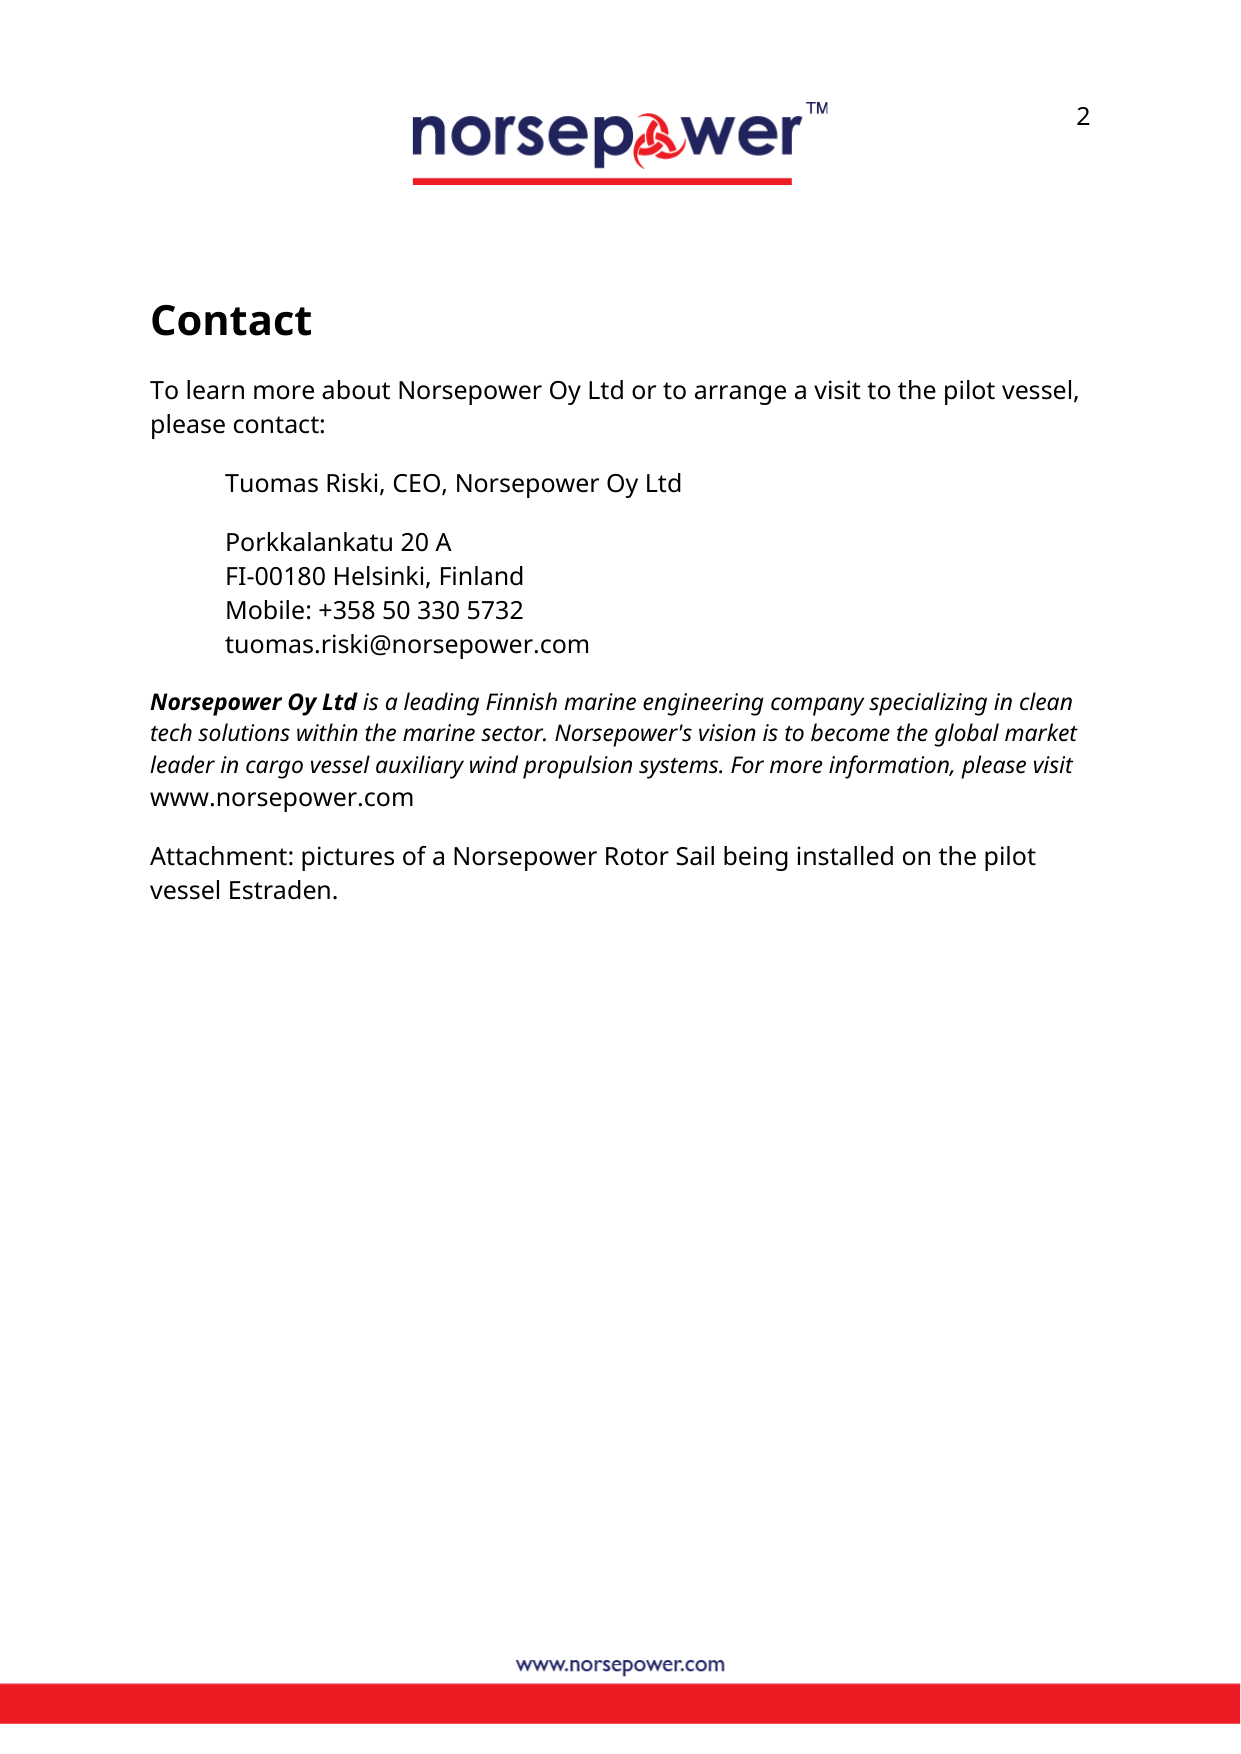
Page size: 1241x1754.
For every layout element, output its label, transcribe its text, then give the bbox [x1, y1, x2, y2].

text Attachment: pictures of a Norsepower Rotor Sail being installed on the pilot vessel Estraden. [150, 839, 1090, 907]
text Tuomas Riski, CEO, Norsepower Oy Ltd [225, 466, 1090, 500]
text To learn more about Norsepower Oy Ltd or to arrange a visit to the pilot vessel, please contact: [150, 373, 1090, 441]
text Norsepower Oy Ltd is a leading Finnish marine engineering company specializing in clean tech solutions within the marine sector. Norsepower's vision is to become the global market leader in cargo vessel auxiliary wind propulsion systems. For more information, please visit www.norsepower.com [150, 686, 1090, 814]
text Porkkalankatu 20 A FI-00180 Helsinki, Finland Mobile: +358 50 330 5732 tuomas.riski@norsepower.com [225, 525, 1090, 661]
subtitle Contact [150, 291, 1090, 348]
picture [0, 1652, 1241, 1724]
picture [412, 102, 828, 185]
